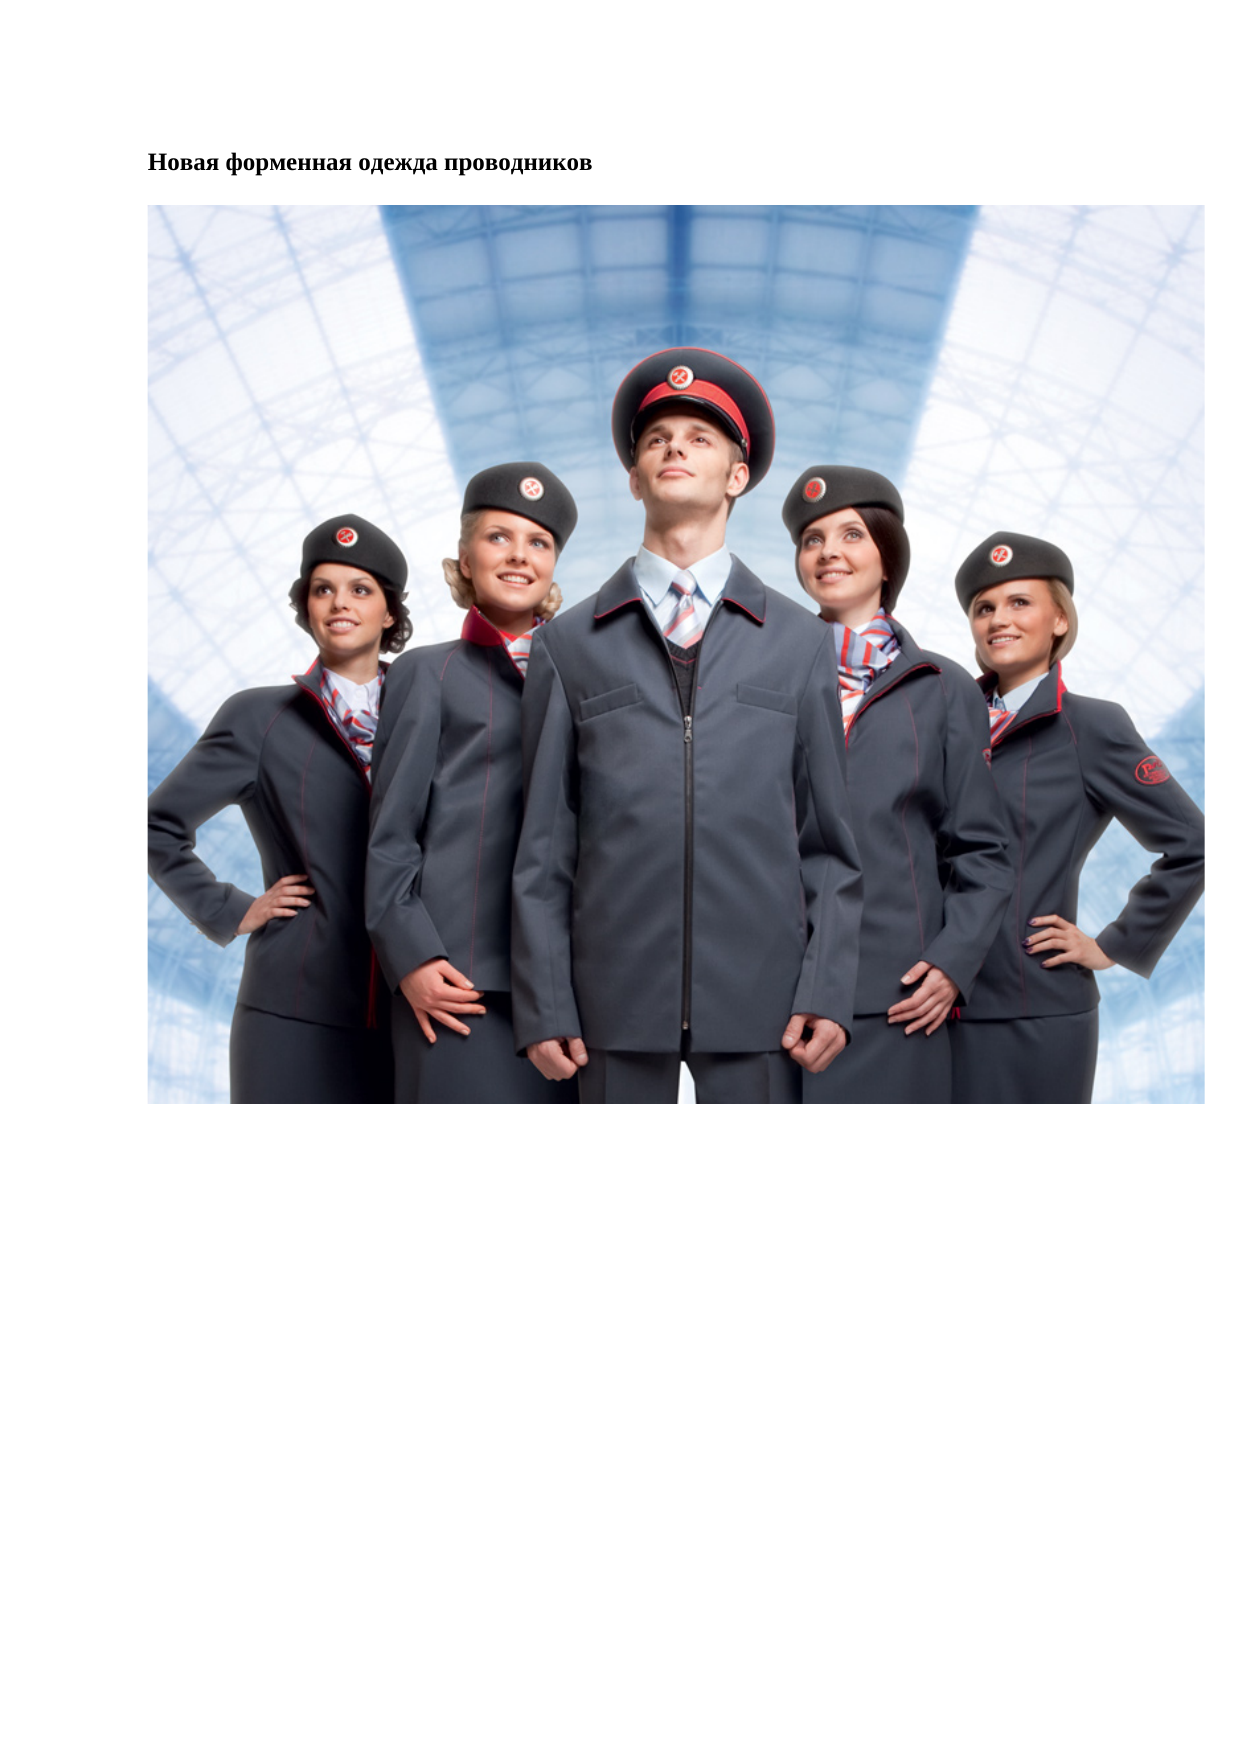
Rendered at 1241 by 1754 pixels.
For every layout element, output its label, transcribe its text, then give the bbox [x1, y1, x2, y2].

text Новая форменная одежда проводников [148, 147, 1152, 176]
picture [147, 205, 1205, 1104]
